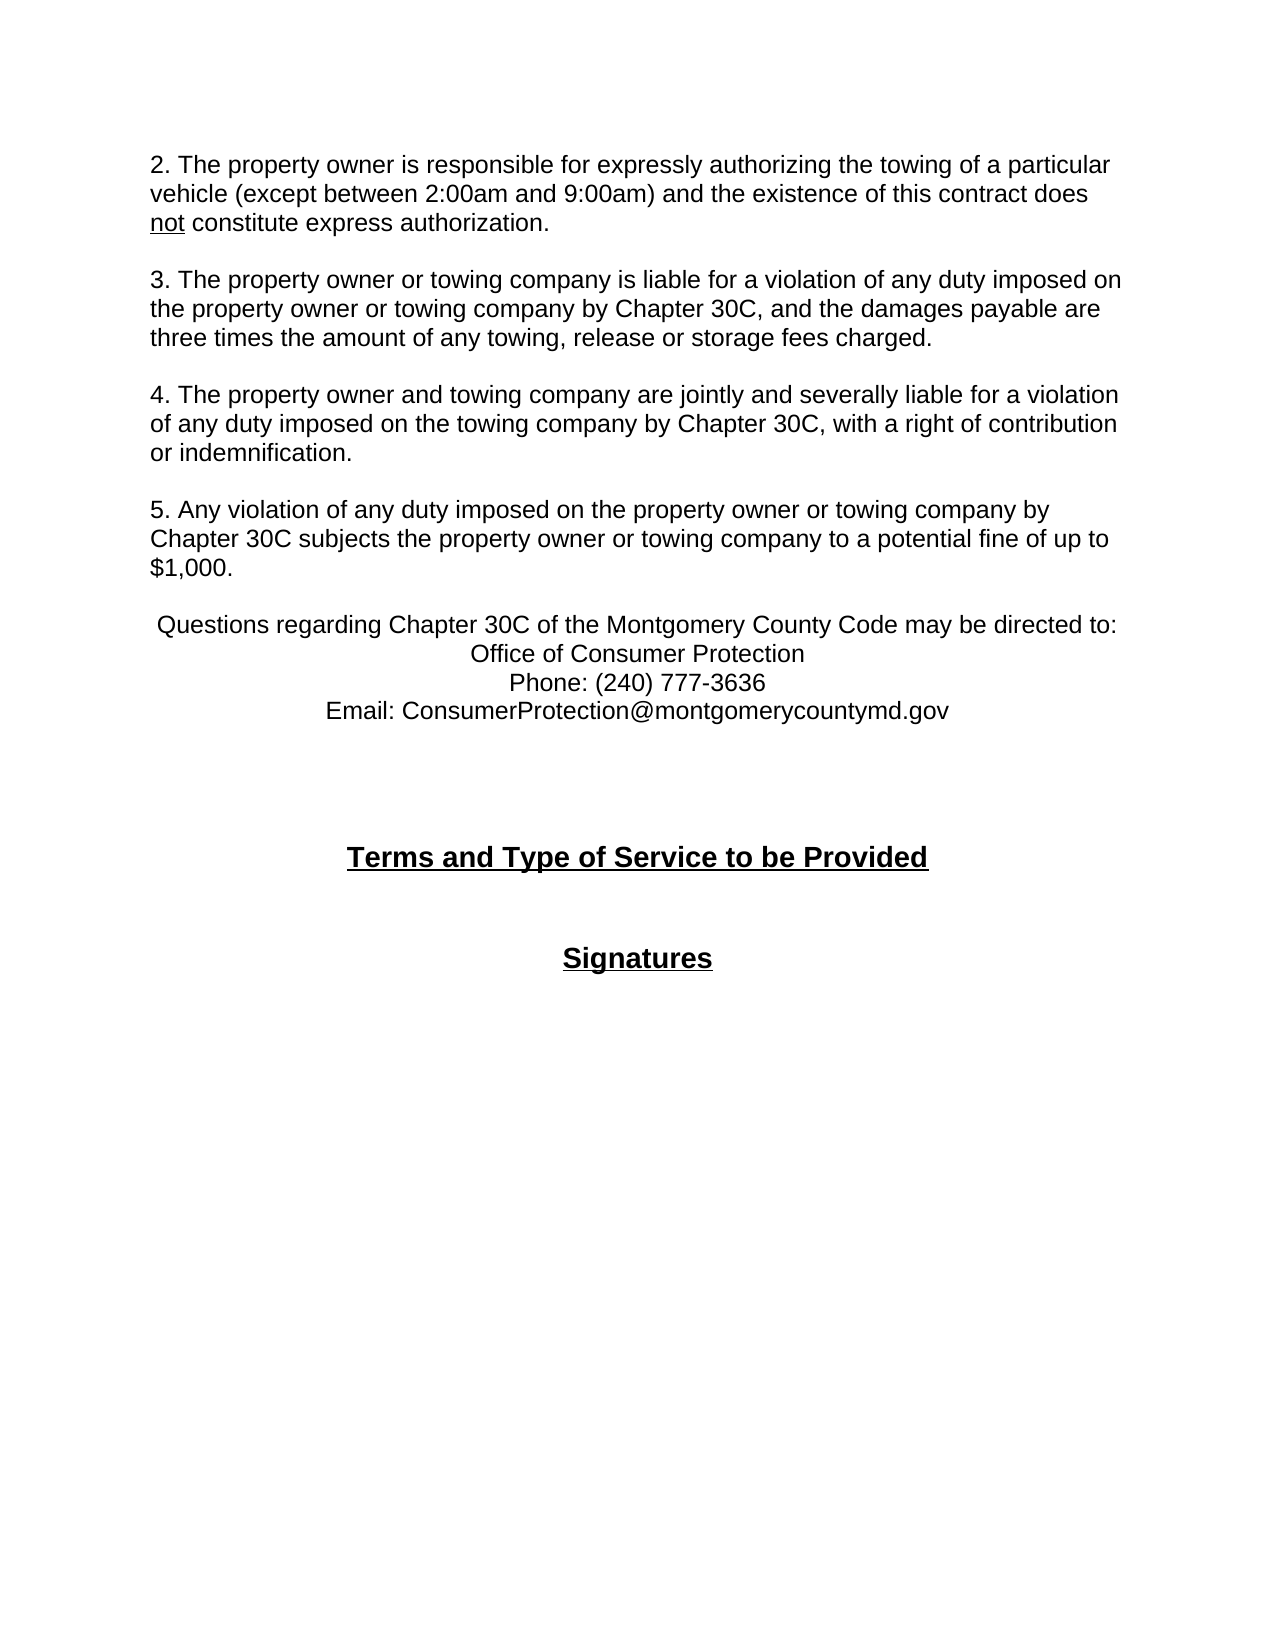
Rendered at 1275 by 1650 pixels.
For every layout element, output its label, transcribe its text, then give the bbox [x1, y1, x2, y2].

text 3. The property owner or towing company is liable for a violation of any duty imposed on the property owner or towing company by Chapter 30C, and the damages payable are three times the amount of any towing, release or storage fees charged. [150, 265, 1125, 351]
text Questions regarding Chapter 30C of the Montgomery County Code may be directed to: Office of Consumer Protection [150, 610, 1125, 667]
text 4. The property owner and towing company are jointly and severally liable for a violation of any duty imposed on the towing company by Chapter 30C, with a right of contribution or indemnification. [150, 380, 1125, 466]
text 2. The property owner is responsible for expressly authorizing the towing of a particular vehicle (except between 2:00am and 9:00am) and the existence of this contract does not constitute express authorization. [150, 150, 1125, 236]
text Signatures [150, 941, 1125, 974]
text Email: ConsumerProtection@montgomerycountymd.gov [150, 696, 1125, 725]
text Terms and Type of Service to be Provided [150, 840, 1125, 873]
text Phone: (240) 777-3636 [150, 667, 1125, 696]
text 5. Any violation of any duty imposed on the property owner or towing company by Chapter 30C subjects the property owner or towing company to a potential fine of up to $1,000. [150, 495, 1125, 581]
